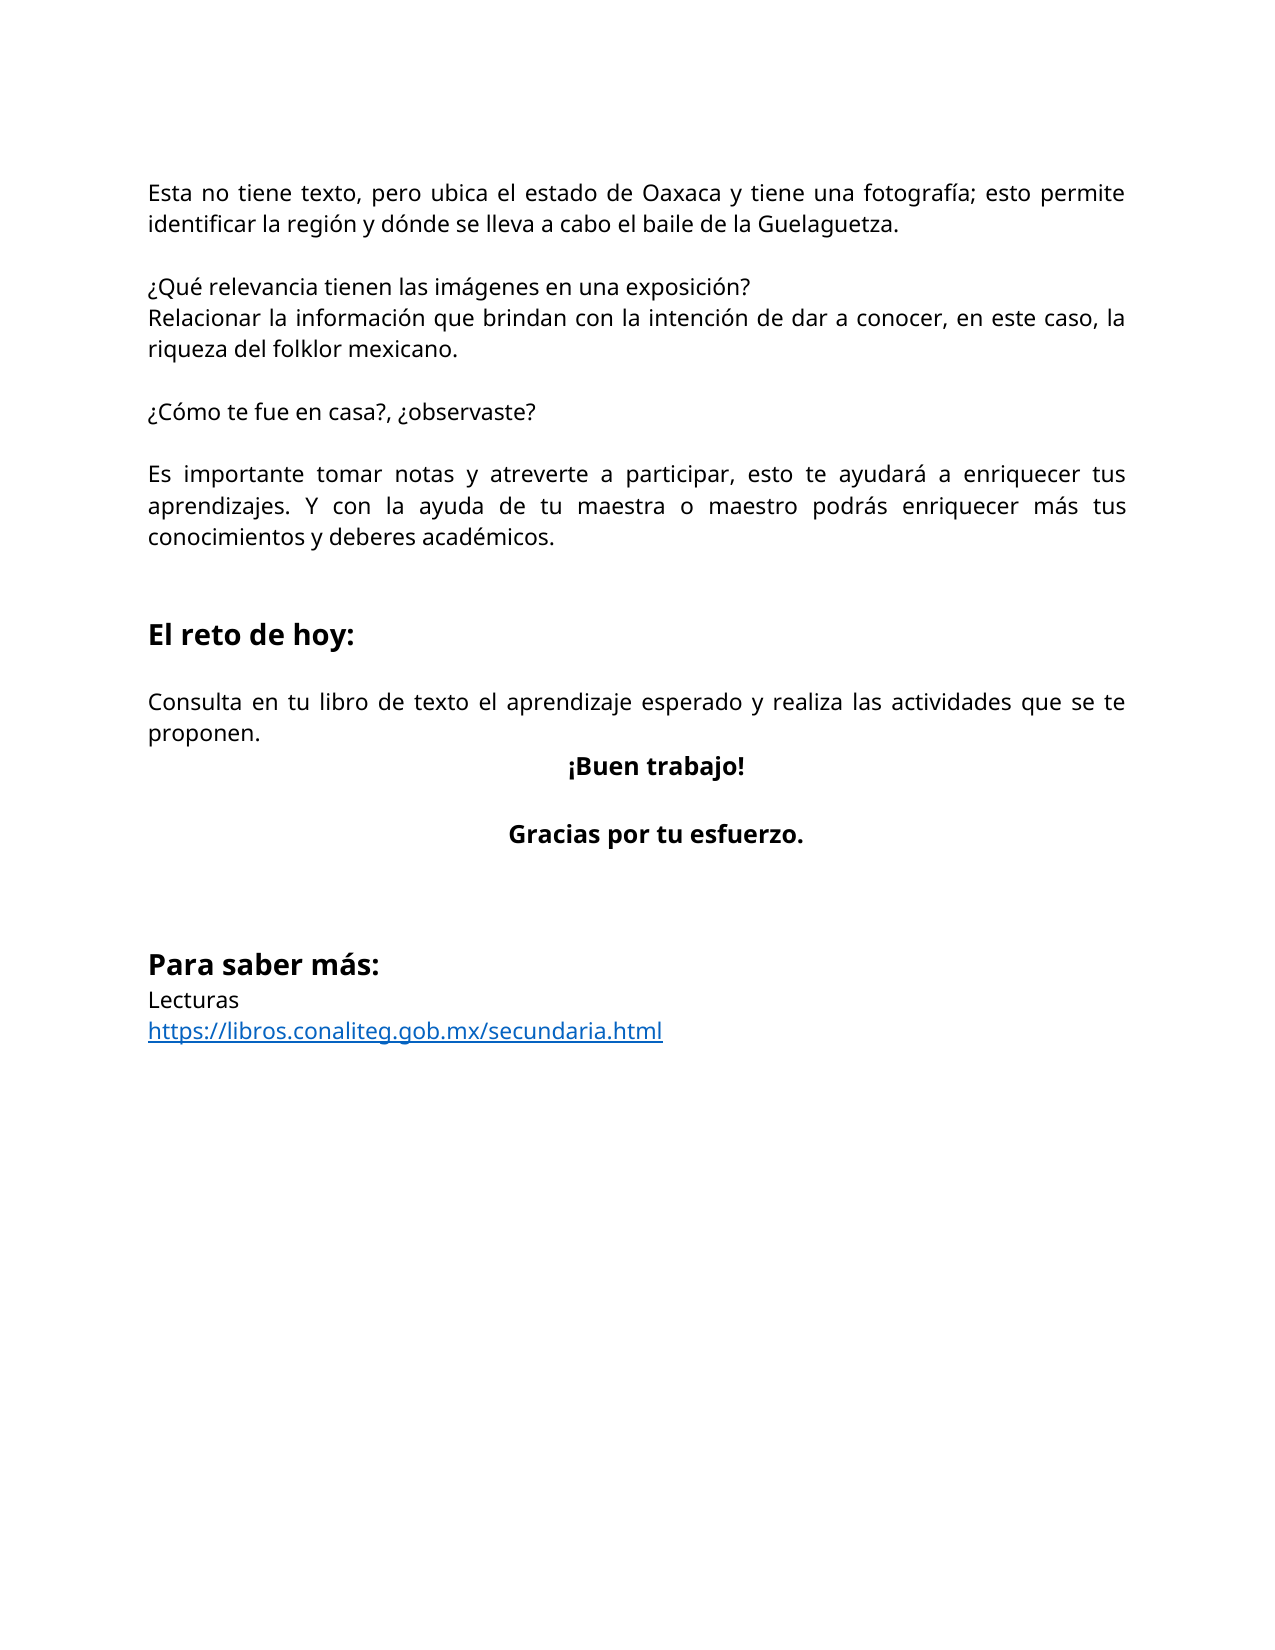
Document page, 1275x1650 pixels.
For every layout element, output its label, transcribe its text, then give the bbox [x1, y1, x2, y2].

text Lecturas [148, 984, 1127, 1015]
text Relacionar la información que brindan con la intención de dar a conocer, en este caso, la riqueza del folklor mexicano. [148, 302, 1127, 365]
text El reto de hoy: [148, 615, 1127, 654]
text Gracias por tu esfuerzo. [185, 816, 1127, 850]
text Para saber más: [148, 944, 1127, 984]
text ¿Qué relevancia tienen las imágenes en una exposición? [148, 271, 1127, 302]
text ¡Buen trabajo! [185, 748, 1127, 782]
text ¿Cómo te fue en casa?, ¿observaste? [148, 396, 1127, 427]
text Esta no tiene texto, pero ubica el estado de Oaxaca y tiene una fotografía; esto permite identificar la región y dónde se lleva a cabo el baile de la Guelaguetza. [148, 177, 1127, 240]
text Consulta en tu libro de texto el aprendizaje esperado y realiza las actividades que se te proponen. [148, 686, 1127, 748]
text https://libros.conaliteg.gob.mx/secundaria.html [148, 1015, 1127, 1046]
text Es importante tomar notas y atreverte a participar, esto te ayudará a enriquecer tus aprendizajes. Y con la ayuda de tu maestra o maestro podrás enriquecer más tus conocimientos y deberes académicos. [148, 458, 1127, 552]
